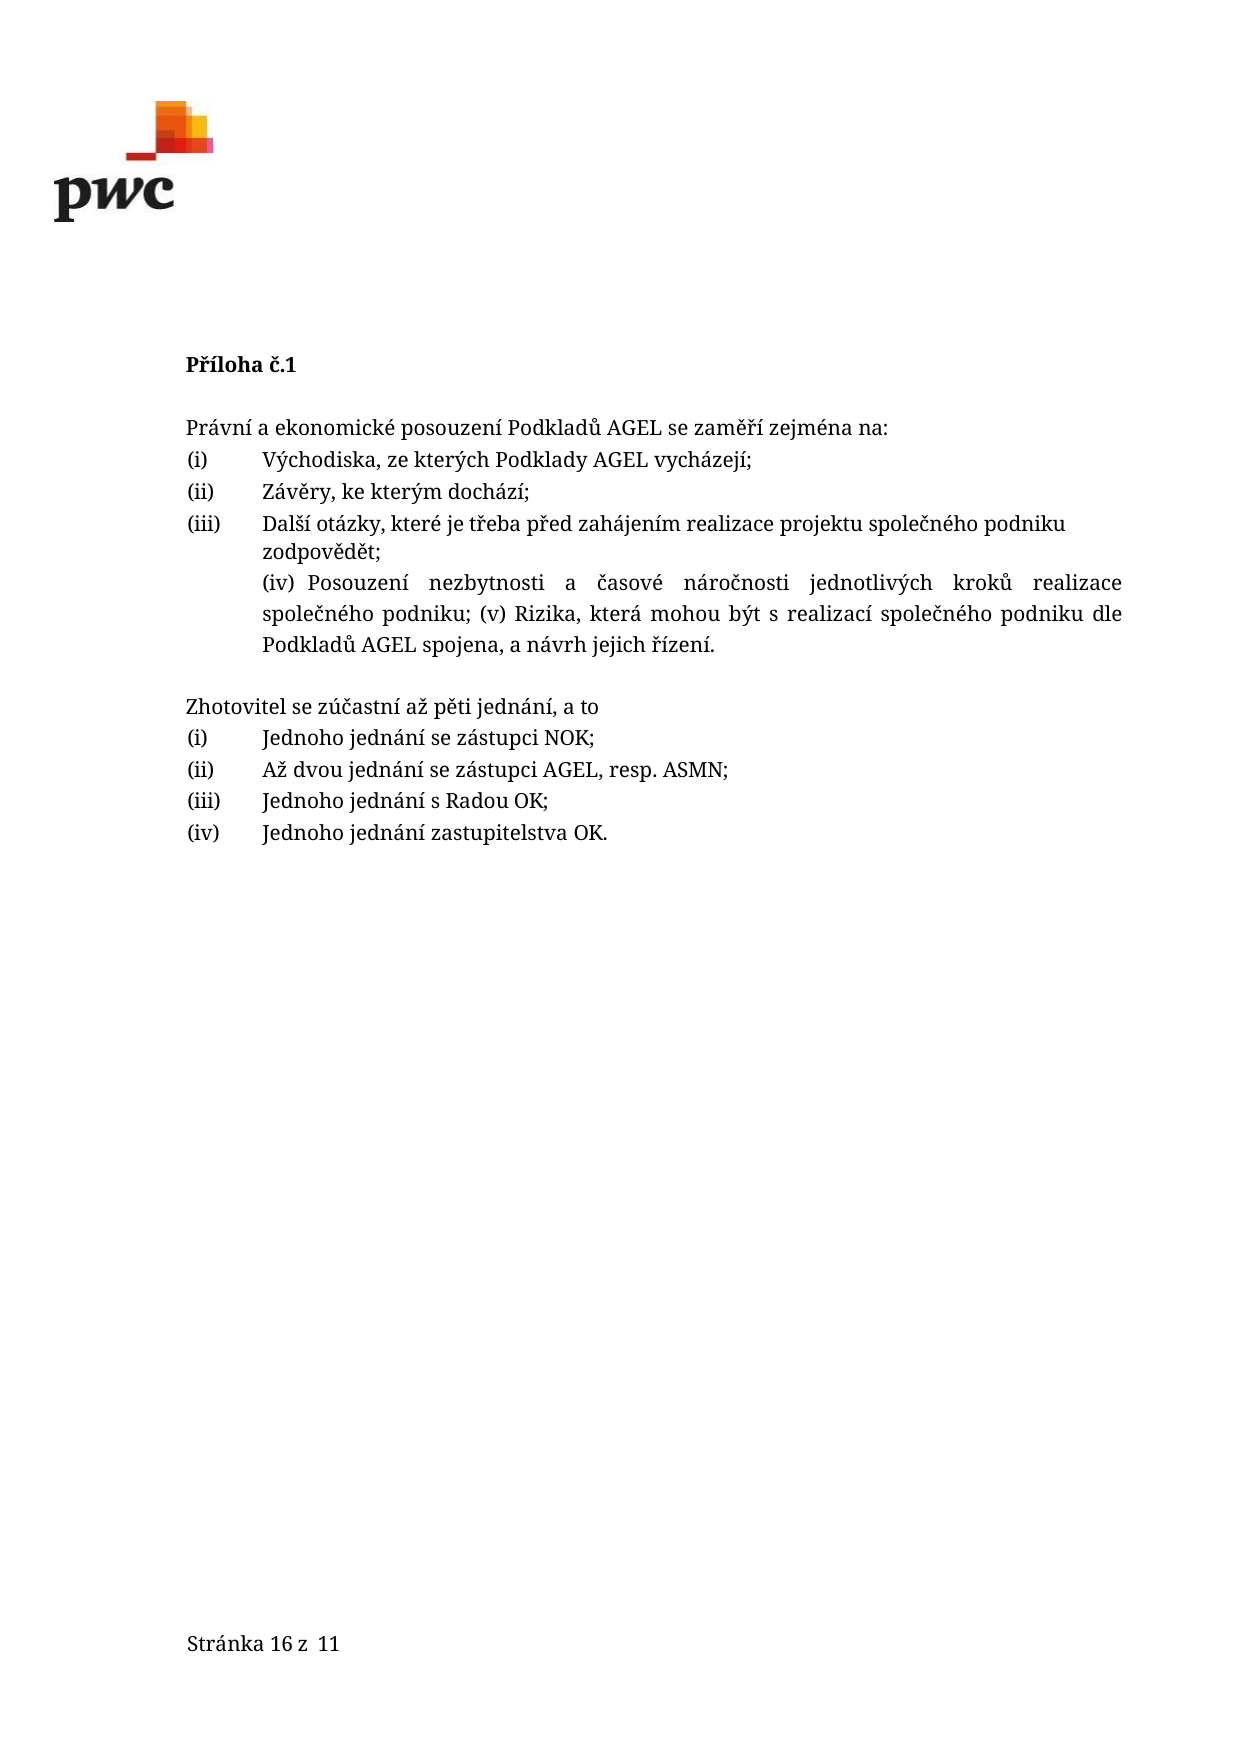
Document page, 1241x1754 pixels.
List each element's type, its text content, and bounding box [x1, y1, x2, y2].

list Další otázky, které je třeba před zahájením realizace projektu společného podniku zodpovědět; [187, 509, 1136, 566]
list Jednoho jednání s Radou OK; [187, 786, 1136, 814]
list Jednoho jednání zastupitelstva OK. [187, 818, 1136, 846]
text Právní a ekonomické posouzení Podkladů AGEL se zaměří zejména na: [186, 413, 1136, 442]
list Závěry, ke kterým dochází; [187, 477, 1136, 505]
list Posouzení nezbytnosti a časové náročnosti jednotlivých kroků realizace společného podniku; (v) Rizika, která mohou být s realizací společného podniku dle Podkladů AGEL spojena, a návrh jejich řízení. [262, 568, 1123, 659]
picture [54, 101, 214, 222]
list Až dvou jednání se zástupci AGEL, resp. ASMN; [187, 755, 1136, 783]
list Východiska, ze kterých Podklady AGEL vycházejí; [187, 446, 1136, 474]
text Zhotovitel se zúčastní až pěti jednání, a to [186, 692, 1136, 720]
list Jednoho jednání se zástupci NOK; [187, 723, 1136, 752]
subtitle Příloha č.1 [186, 350, 1136, 379]
